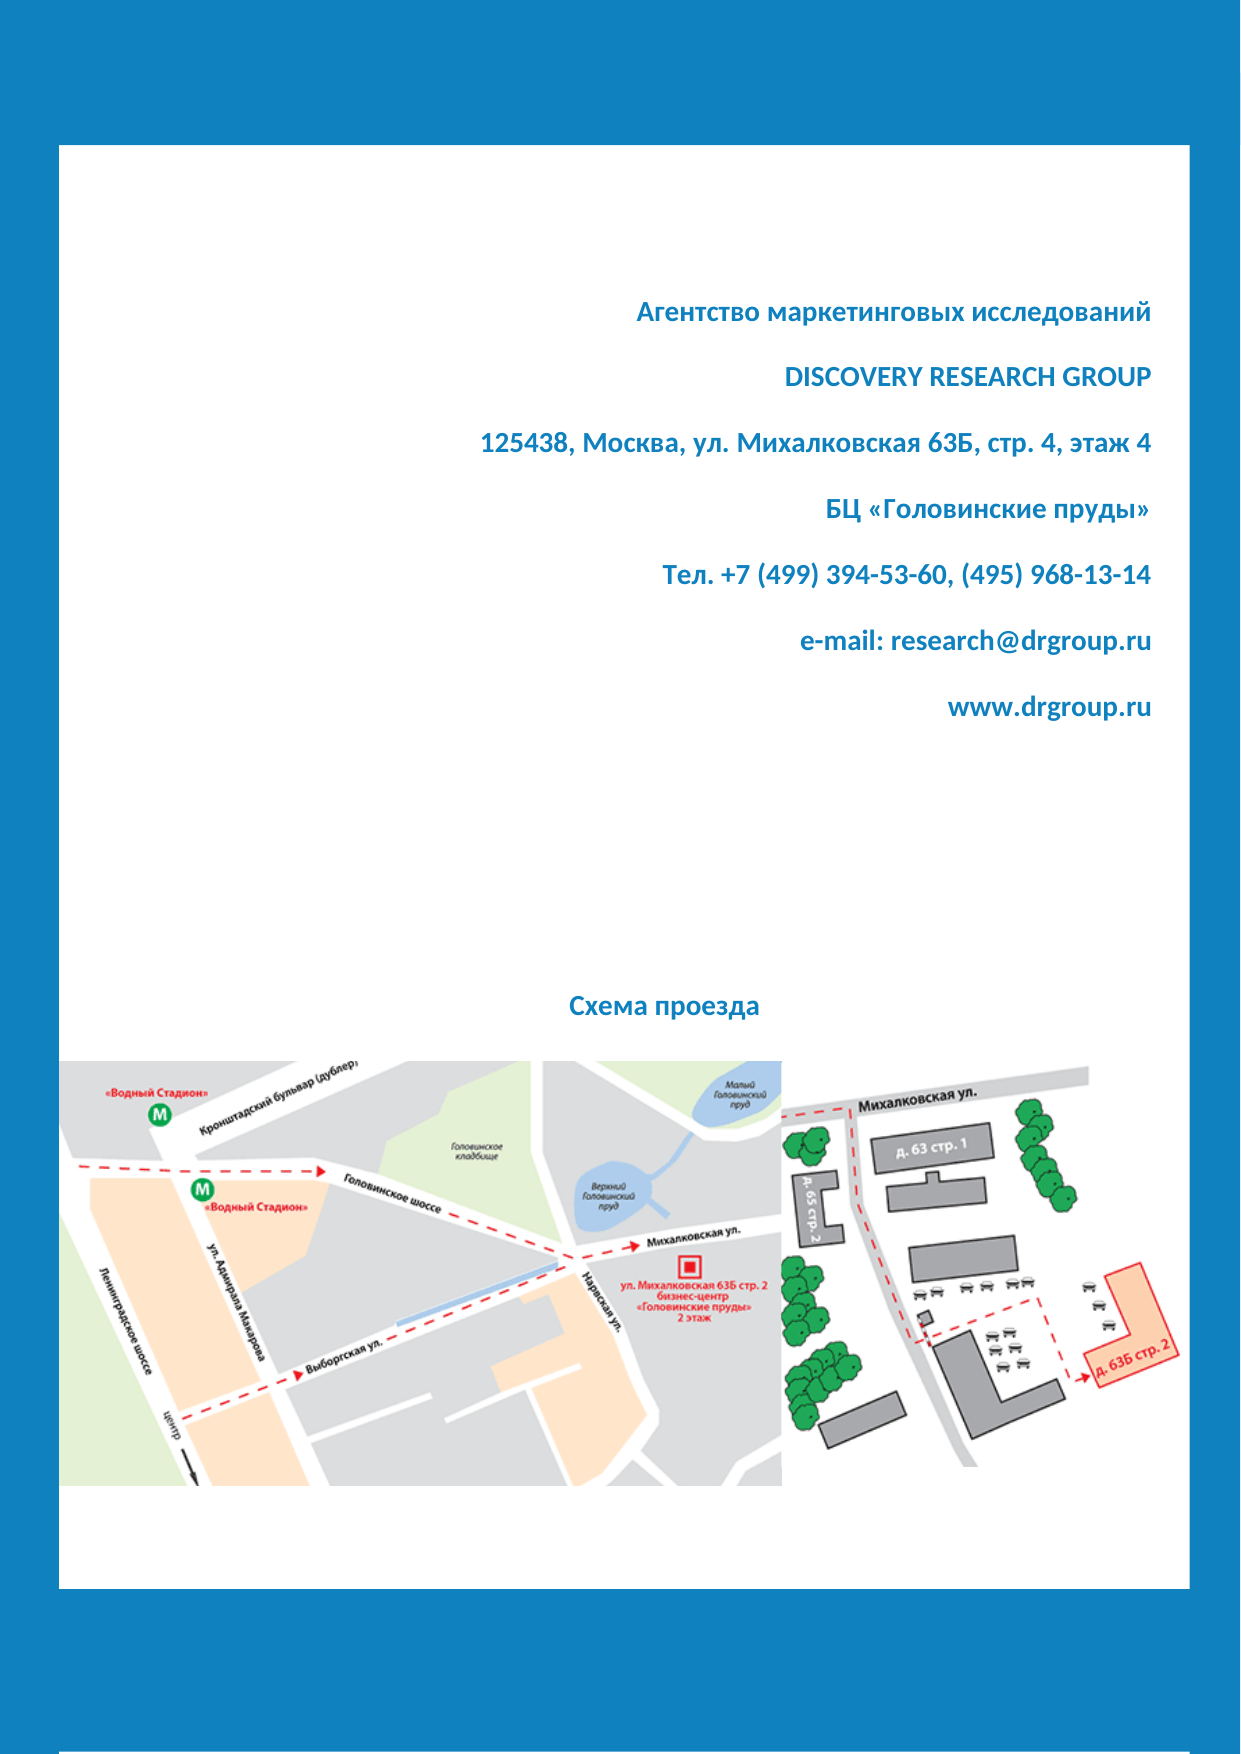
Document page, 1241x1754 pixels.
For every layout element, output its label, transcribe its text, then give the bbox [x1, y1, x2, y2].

text Агентство маркетинговых исследований [177, 293, 1152, 328]
picture [59, 1061, 1185, 1486]
text 125438, Москва, ул. Михалковская 63Б, стр. 4, этаж 4 [177, 424, 1152, 460]
text БЦ «Головинские пруды» [177, 490, 1152, 526]
text Тел. +7 (499) 394-53-60, (495) 968-13-14 [177, 556, 1152, 592]
text e-mail: research@drgroup.ru [177, 622, 1152, 658]
text www.drgroup.ru [177, 688, 1152, 724]
text Схема проезда [177, 987, 1152, 1023]
text DISCOVERY RESEARCH GROUP [177, 358, 1152, 394]
